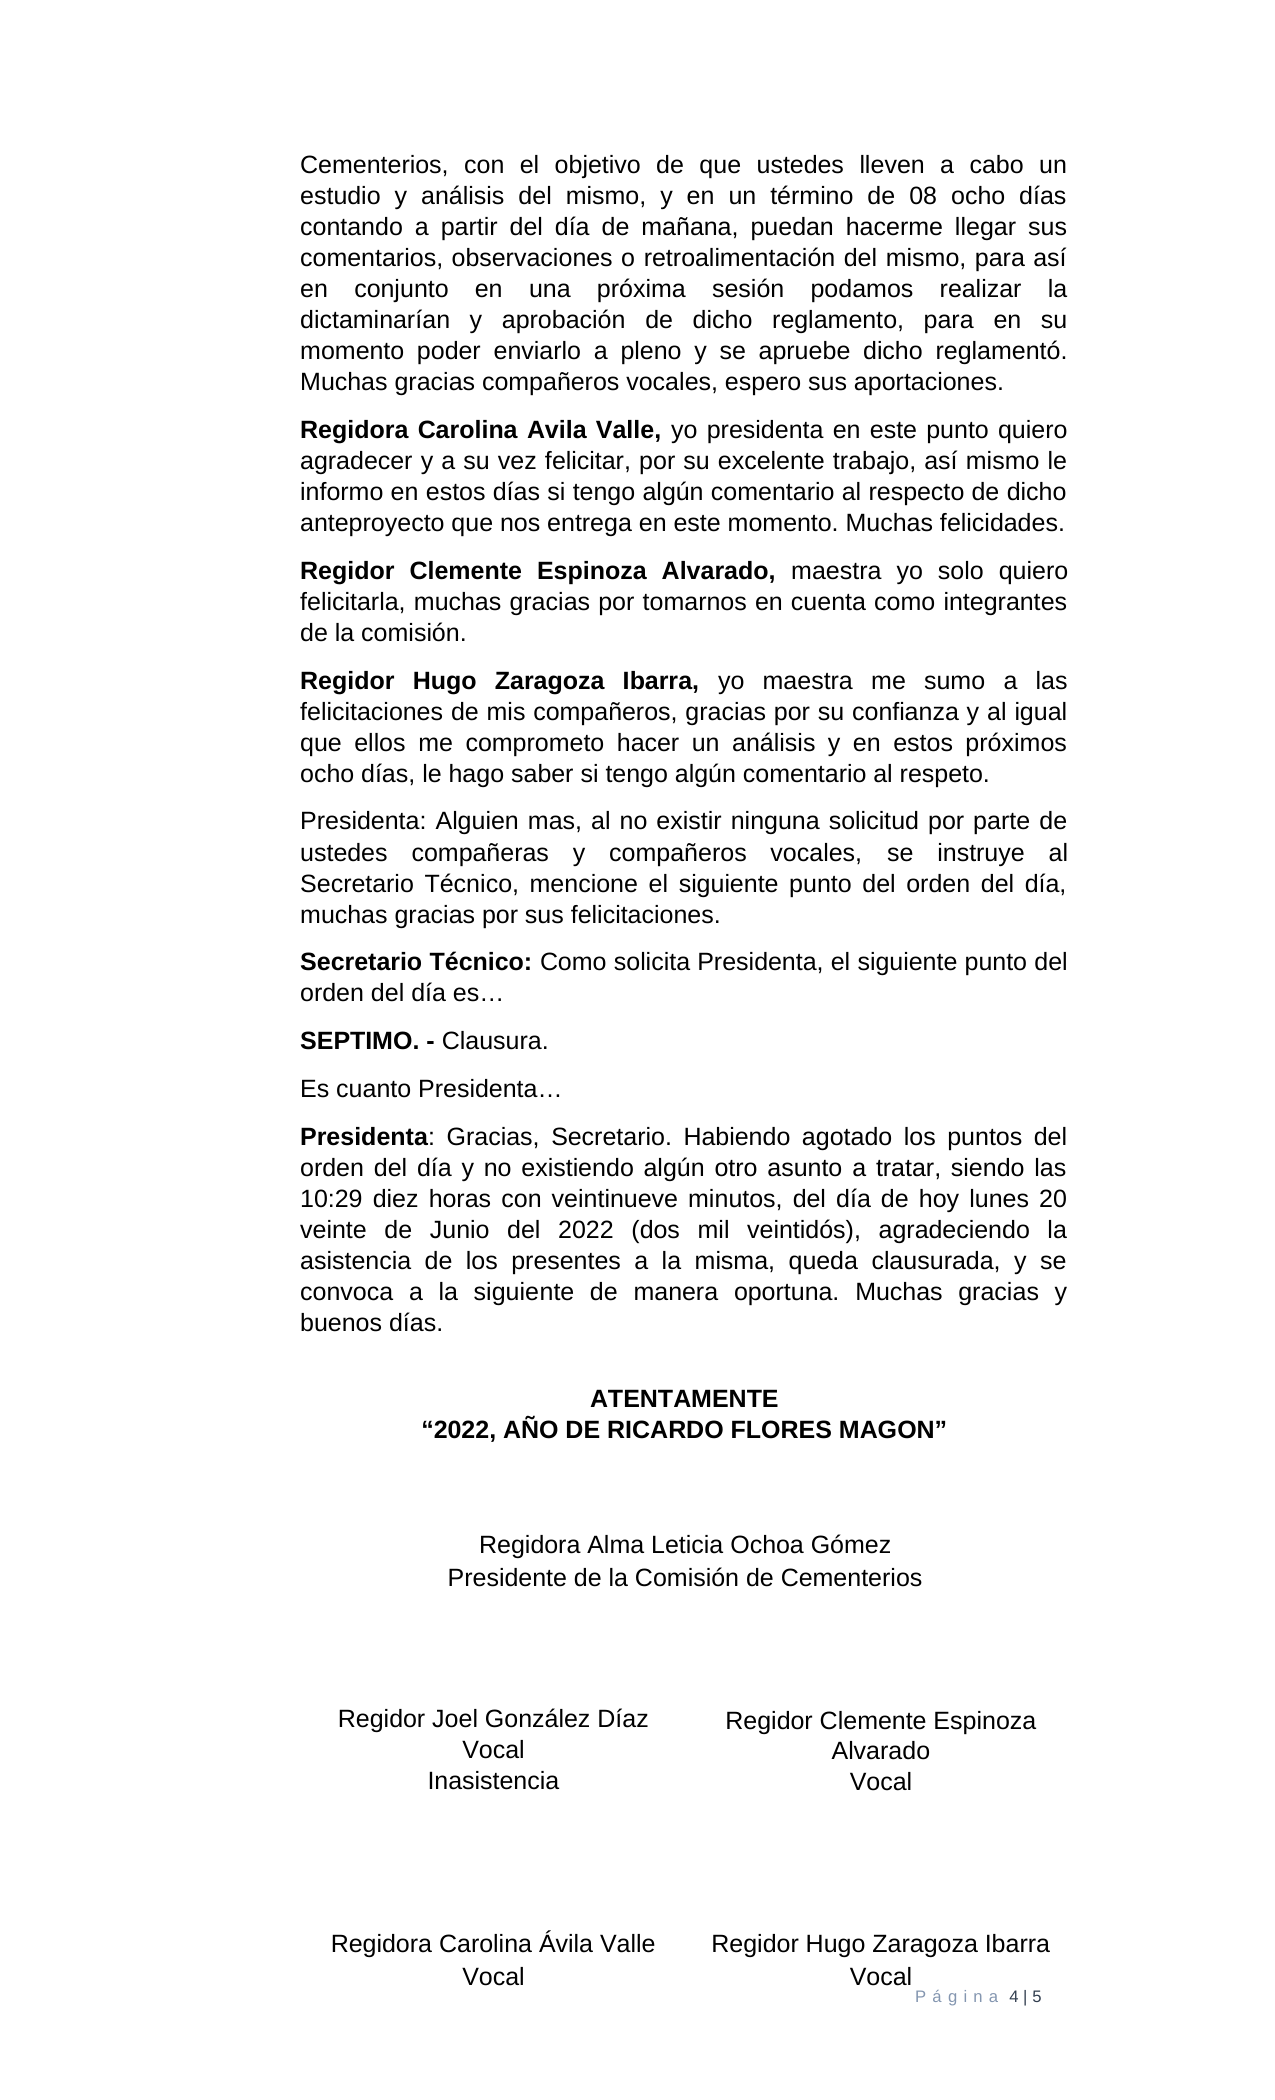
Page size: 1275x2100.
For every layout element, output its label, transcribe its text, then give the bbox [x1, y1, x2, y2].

text Regidor Hugo Zaragoza Ibarra, yo maestra me sumo a las felicitaciones de mis compañeros, gracias por su confianza y al igual que ellos me comprometo hacer un análisis y en estos próximos ocho días, le hago saber si tengo algún comentario al respeto. [300, 666, 1068, 787]
text Presidenta: Alguien mas, al no existir ninguna solicitud por parte de ustedes compañeras y compañeros vocales, se instruye al Secretario Técnico, mencione el siguiente punto del orden del día, muchas gracias por sus felicitaciones. [300, 806, 1068, 928]
table_cell Regidor Clemente Espinoza Alvarado Vocal [689, 1611, 1073, 1797]
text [300, 150, 1068, 396]
text Es cuanto Presidenta… [300, 1074, 1068, 1102]
text Secretario Técnico: Como solicita Presidenta, el siguiente punto del orden del día es… [300, 947, 1068, 1007]
text Regidor Clemente Espinoza Alvarado, maestra yo solo quiero felicitarla, muchas gracias por tomarnos en cuenta como integrantes de la comisión. [300, 556, 1068, 647]
table_cell Regidora Carolina Ávila Valle Vocal [298, 1797, 689, 1994]
text “2022, AÑO DE RICARDO FLORES MAGON” [300, 1415, 1068, 1444]
text Regidora Carolina Avila Valle, yo presidenta en este punto quiero agradecer y a su vez felicitar, por su excelente trabajo, así mismo le informo en estos días si tengo algún comentario al respecto de dicho anteproyecto que nos entrega en este momento. Muchas felicidades. [300, 415, 1068, 537]
table_cell Regidor Joel González Díaz Vocal Inasistencia [298, 1611, 689, 1797]
text Presidenta: Gracias, Secretario. Habiendo agotado los puntos del orden del día y no existiendo algún otro asunto a tratar, siendo las 10:29 diez horas con veintinueve minutos, del día de hoy lunes 20 veinte de Junio del 2022 (dos mil veintidós), agradeciendo la asistencia de los presentes a la misma, queda clausurada, y se convoca a la siguiente de manera oportuna. Muchas gracias y buenos días. [300, 1121, 1068, 1336]
table_header Regidora Alma Leticia Ochoa Gómez Presidente de la Comisión de Cementerios [298, 1530, 1073, 1611]
text SEPTIMO. - Clausura. [300, 1026, 1068, 1055]
table_cell Regidor Hugo Zaragoza Ibarra Vocal [689, 1797, 1073, 1994]
text ATENTAMENTE [300, 1384, 1068, 1413]
